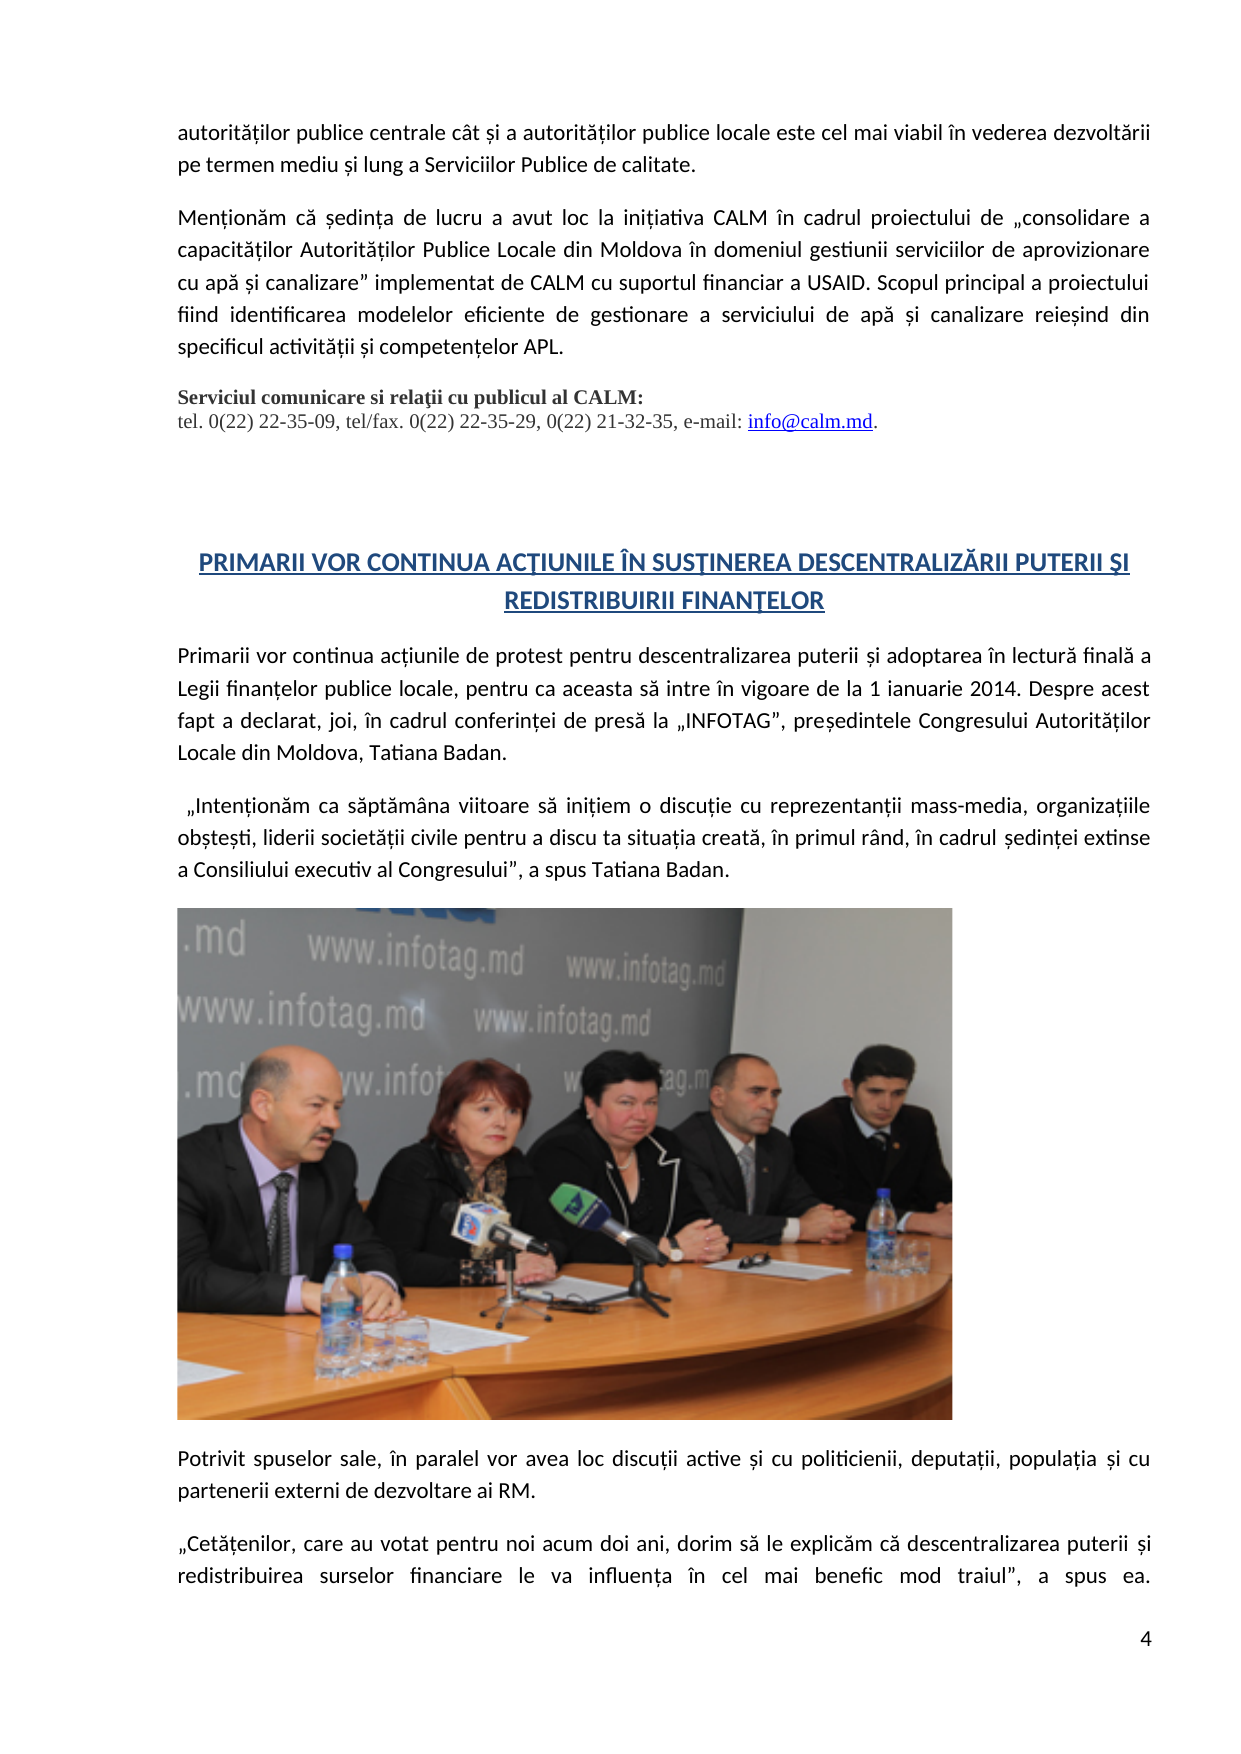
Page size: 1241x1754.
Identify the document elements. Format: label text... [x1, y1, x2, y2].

text „Intenţionăm ca săptămâna viitoare să iniţiem o discuţie cu reprezentanţii mass-media, organizaţiile obşteşti, liderii societăţii civile pentru a discu ta situaţia creată, în primul rând, în cadrul şedinţei extinse a Consiliului executiv al Congresului”, a spus Tatiana Badan. [177, 791, 1152, 884]
text Serviciul comunicare si relaţii cu publicul al CALM: [177, 385, 1152, 409]
text PRIMARII VOR CONTINUA ACŢIUNILE ÎN SUSŢINEREA DESCENTRALIZĂRII PUTERII ŞI REDISTRIBUIRII FINANŢELOR [177, 545, 1152, 616]
text Primarii vor continua acţiunile de protest pentru descentralizarea puterii şi adoptarea în lectură finală a Legii finanţelor publice locale, pentru ca aceasta să intre în vigoare de la 1 ianuarie 2014. Despre acest fapt a declarat, joi, în cadrul conferinţei de presă la „INFOTAG”, preşedintele Congresului Autorităţilor Locale din Moldova, Tatiana Badan. [177, 642, 1152, 766]
picture [177, 908, 953, 1420]
text Menționăm că ședința de lucru a avut loc la inițiativa CALM în cadrul proiectului de „consolidare a capacităților Autorităților Publice Locale din Moldova în domeniul gestiunii serviciilor de aprovizionare cu apă și canalizare” implementat de CALM cu suportul financiar a USAID. Scopul principal a proiectului fiind identificarea modelelor eficiente de gestionare a serviciului de apă și canalizare reieșind din specificul activității și competențelor APL. [177, 203, 1152, 360]
text Potrivit spuselor sale, în paralel vor avea loc discuţii active și cu politicienii, deputaţii, populaţia şi cu partenerii externi de dezvoltare ai RM. [177, 1444, 1152, 1504]
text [177, 118, 1152, 178]
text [177, 1529, 1152, 1589]
text tel. 0(22) 22-35-09, tel/fax. 0(22) 22-35-29, 0(22) 21-32-35, e-mail: info@calm.md. [177, 409, 1152, 433]
